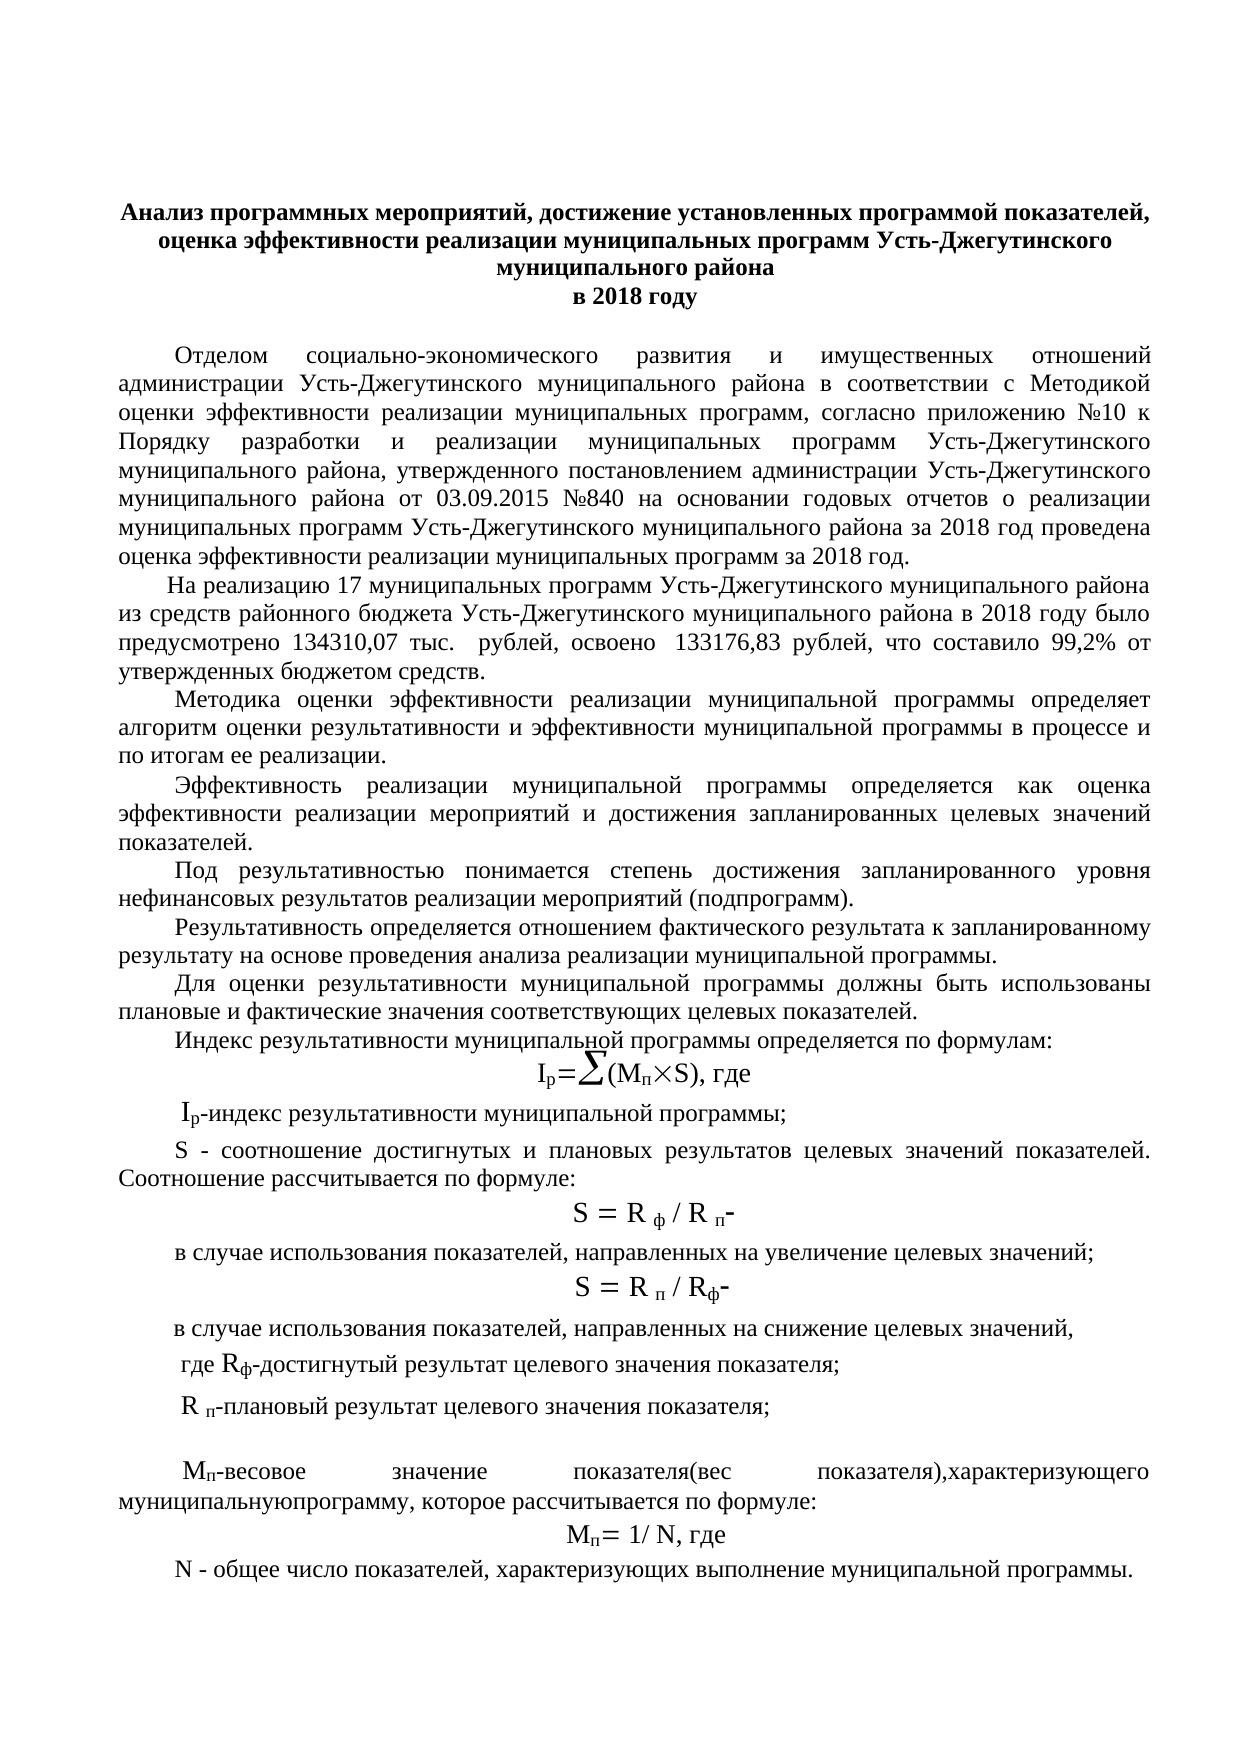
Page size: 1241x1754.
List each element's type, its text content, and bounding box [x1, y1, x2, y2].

text На реализацию 17 муниципальных программ Усть-Джегутинского муниципального района из средств районного бюджета Усть-Джегутинского муниципального района в 2018 году было предусмотрено 134310,07 тыс. рублей, освоено 133176,83 рублей, что составило 99,2% от утвержденных бюджетом средств. [118, 570, 1152, 685]
text Индекс результативности муниципальной программы определяется по формулам: [174, 1025, 1152, 1054]
text Эффективность реализации муниципальной программы определяется как оценка эффективности реализации мероприятий и достижения запланированных целевых значений показателей. [118, 771, 1152, 855]
text Результативность определяется отношением фактического результата к запланированному результату на основе проведения анализа реализации муниципальной программы. [118, 913, 1152, 968]
text Для оценки результативности муниципальной программы должны быть использованы плановые и фактические значения соответствующих целевых показателей. [118, 970, 1152, 1025]
text N - общее число показателей, характеризующих выполнение муниципальной программы. [174, 1554, 1152, 1583]
text Под результативностью понимается степень достижения запланированного уровня нефинансовых результатов реализации мероприятий (подпрограмм). [118, 857, 1152, 912]
text Мп-весовое значение показателя(вес показателя),характеризующего муниципальнуюпрограмму, которое рассчитывается по формуле: [118, 1450, 1149, 1514]
text S  R ф / R п [572, 1193, 1152, 1230]
text R п-плановый результат целевого значения показателя; [181, 1385, 1152, 1421]
text Мп 1/ N, где [566, 1514, 1152, 1551]
text S - соотношение достигнутых и плановых результатов целевых значений показателей. Соотношение рассчитывается по формуле: [118, 1137, 1152, 1192]
text Iр(MпS), где [537, 1054, 1152, 1089]
text S  R п / Rф [574, 1267, 1152, 1304]
text Анализ программных мероприятий, достижение установленных программой показателей, [118, 199, 1152, 226]
text в случае использования показателей, направленных на увеличение целевых значений; [174, 1237, 1152, 1266]
text Отделом социально-экономического развития и имущественных отношений администрации Усть-Джегутинского муниципального района в соответствии с Методикой оценки эффективности реализации муниципальных программ, согласно приложению №10 к Порядку разработки и реализации муниципальных программ Усть-Джегутинского муниципального района, утвержденного постановлением администрации Усть-Джегутинского муниципального района от 03.09.2015 №840 на основании годовых отчетов о реализации муниципальных программ Усть-Джегутинского муниципального района за 2018 год проведена оценка эффективности реализации муниципальных программ за 2018 год. [118, 340, 1152, 570]
text оценка эффективности реализации муниципальных программ Усть-Джегутинского муниципального района [118, 226, 1152, 281]
text Iр-индекс результативности муниципальной программы; [181, 1091, 1152, 1128]
text в случае использования показателей, направленных на снижение целевых значений, где Rф-достигнутый результат целевого значения показателя; [173, 1313, 1085, 1379]
text Методика оценки эффективности реализации муниципальной программы определяет алгоритм оценки результативности и эффективности муниципальной программы в процессе и по итогам ее реализации. [118, 685, 1152, 769]
text в 2018 году [118, 281, 1152, 310]
